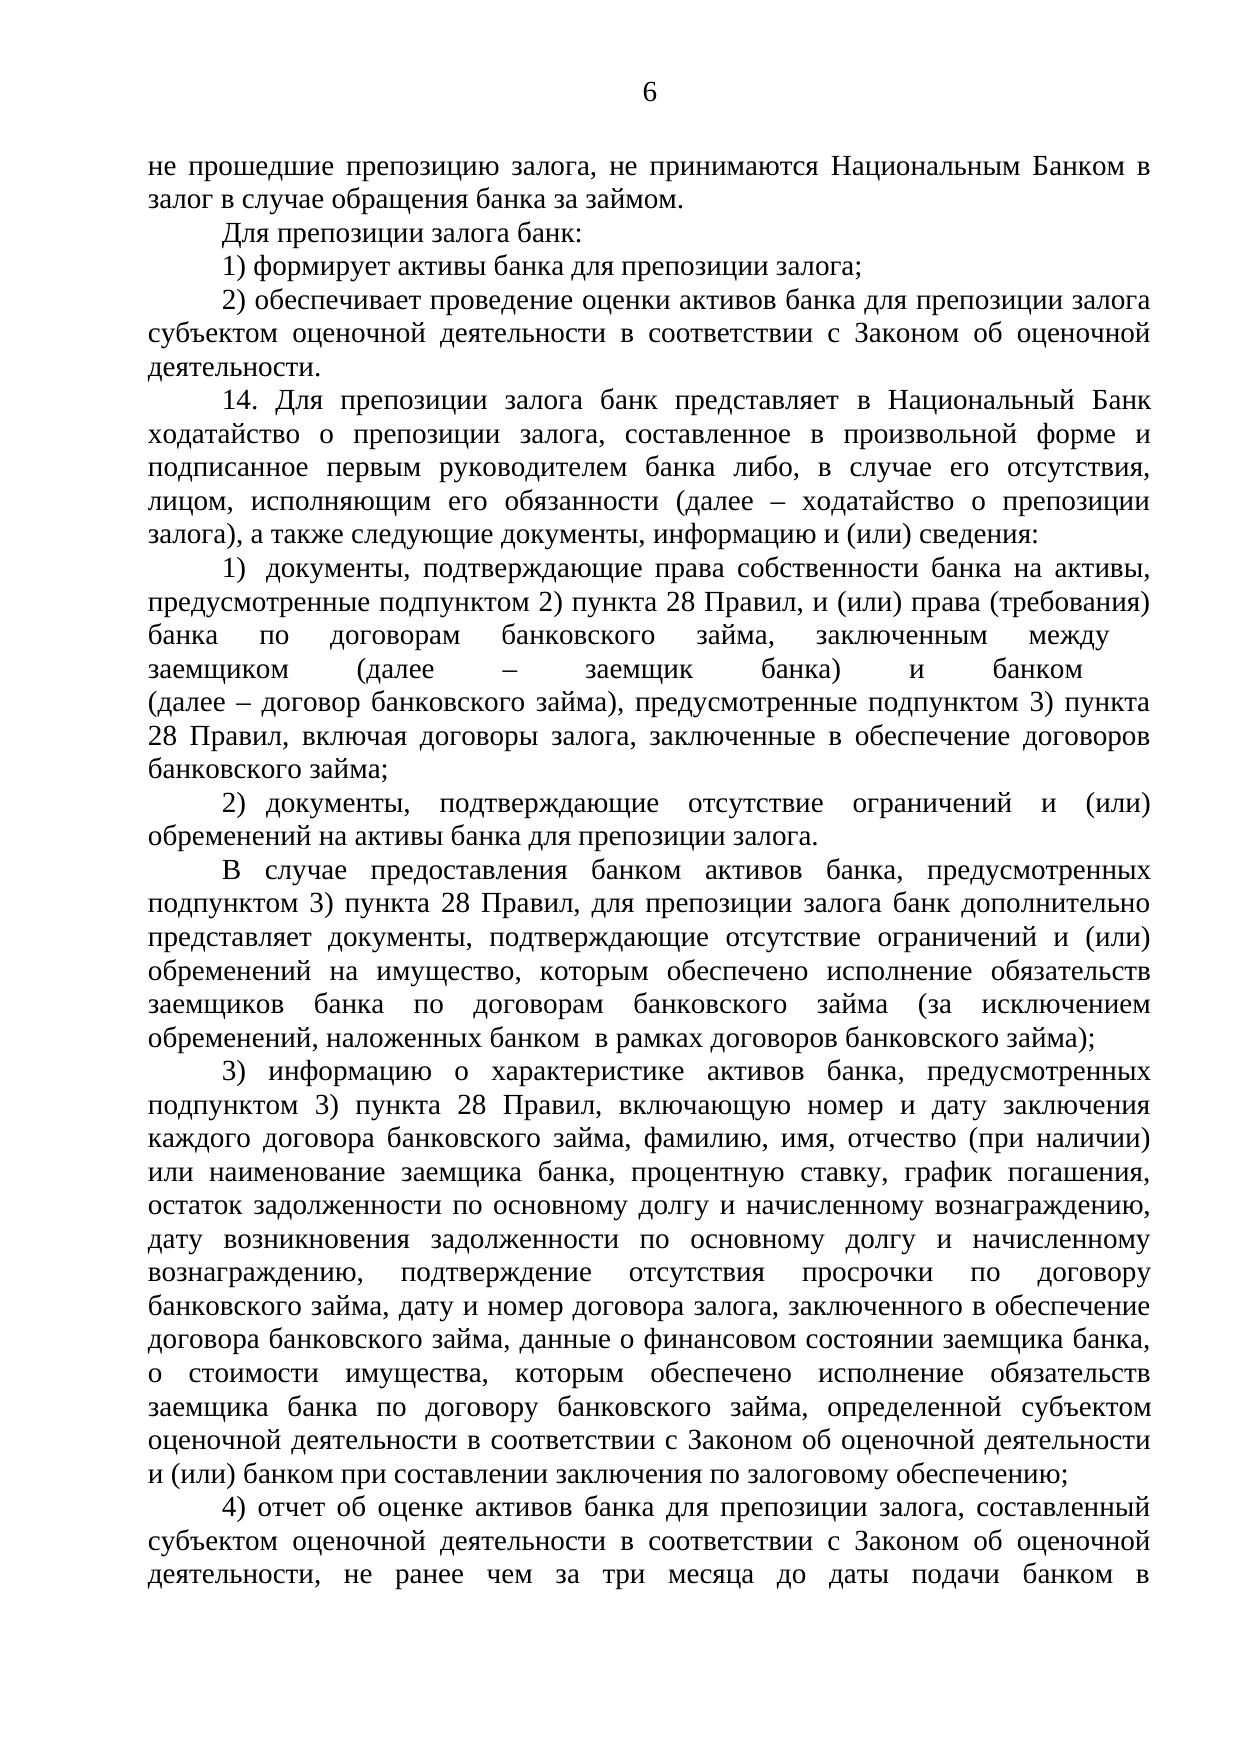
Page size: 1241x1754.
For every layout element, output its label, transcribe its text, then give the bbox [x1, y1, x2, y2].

list 1) формирует активы банка для препозиции залога; [148, 248, 1152, 282]
list 3) информацию о характеристике активов банка, предусмотренных подпунктом 3) пункта 28 Правил, включающую номер и дату заключения каждого договора банковского займа, фамилию, имя, отчество (при наличии) или наименование заемщика банка, процентную ставку, график погашения, остаток задолженности по основному долгу и начисленному вознаграждению, дату возникновения задолженности по основному долгу и начисленному вознаграждению, подтверждение отсутствия просрочки по договору банковского займа, дату и номер договора залога, заключенного в обеспечение договора банковского займа, данные о финансовом состоянии заемщика банка, о стоимости имущества, которым обеспечено исполнение обязательств заемщика банка по договору банковского займа, определенной субъектом оценочной деятельности в соответствии с Законом об оценочной деятельности и (или) банком при составлении заключения по залоговому обеспечению; [148, 1053, 1152, 1489]
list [148, 148, 1152, 215]
list В случае предоставления банком активов банка, предусмотренных подпунктом 3) пункта 28 Правил, для препозиции залога банк дополнительно представляет документы, подтверждающие отсутствие ограничений и (или) обременений на имущество, которым обеспечено исполнение обязательств заемщиков банка по договорам банковского займа (за исключением обременений, наложенных банком в рамках договоров банковского займа); [148, 852, 1152, 1053]
list 2) обеспечивает проведение оценки активов банка для препозиции залога субъектом оценочной деятельности в соответствии с Законом об оценочной деятельности. [148, 282, 1152, 382]
list 14. Для препозиции залога банк представляет в Национальный Банк ходатайство о препозиции залога, составленное в произвольной форме и подписанное первым руководителем банка либо, в случае его отсутствия, лицом, исполняющим его обязанности (далее – ходатайство о препозиции залога), а также следующие документы, информацию и (или) сведения: [148, 382, 1152, 550]
list 2) документы, подтверждающие отсутствие ограничений и (или) обременений на активы банка для препозиции залога. [148, 785, 1152, 852]
list Для препозиции залога банк: [148, 215, 1152, 248]
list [148, 1489, 1152, 1590]
list 1) документы, подтверждающие права собственности банка на активы, предусмотренные подпунктом 2) пункта 28 Правил, и (или) права (требования) банка по договорам банковского займа, заключенным между заемщиком (далее – заемщик банка) и банком (далее – договор банковского займа), предусмотренные подпунктом 3) пункта 28 Правил, включая договоры залога, заключенные в обеспечение договоров банковского займа; [148, 550, 1152, 785]
